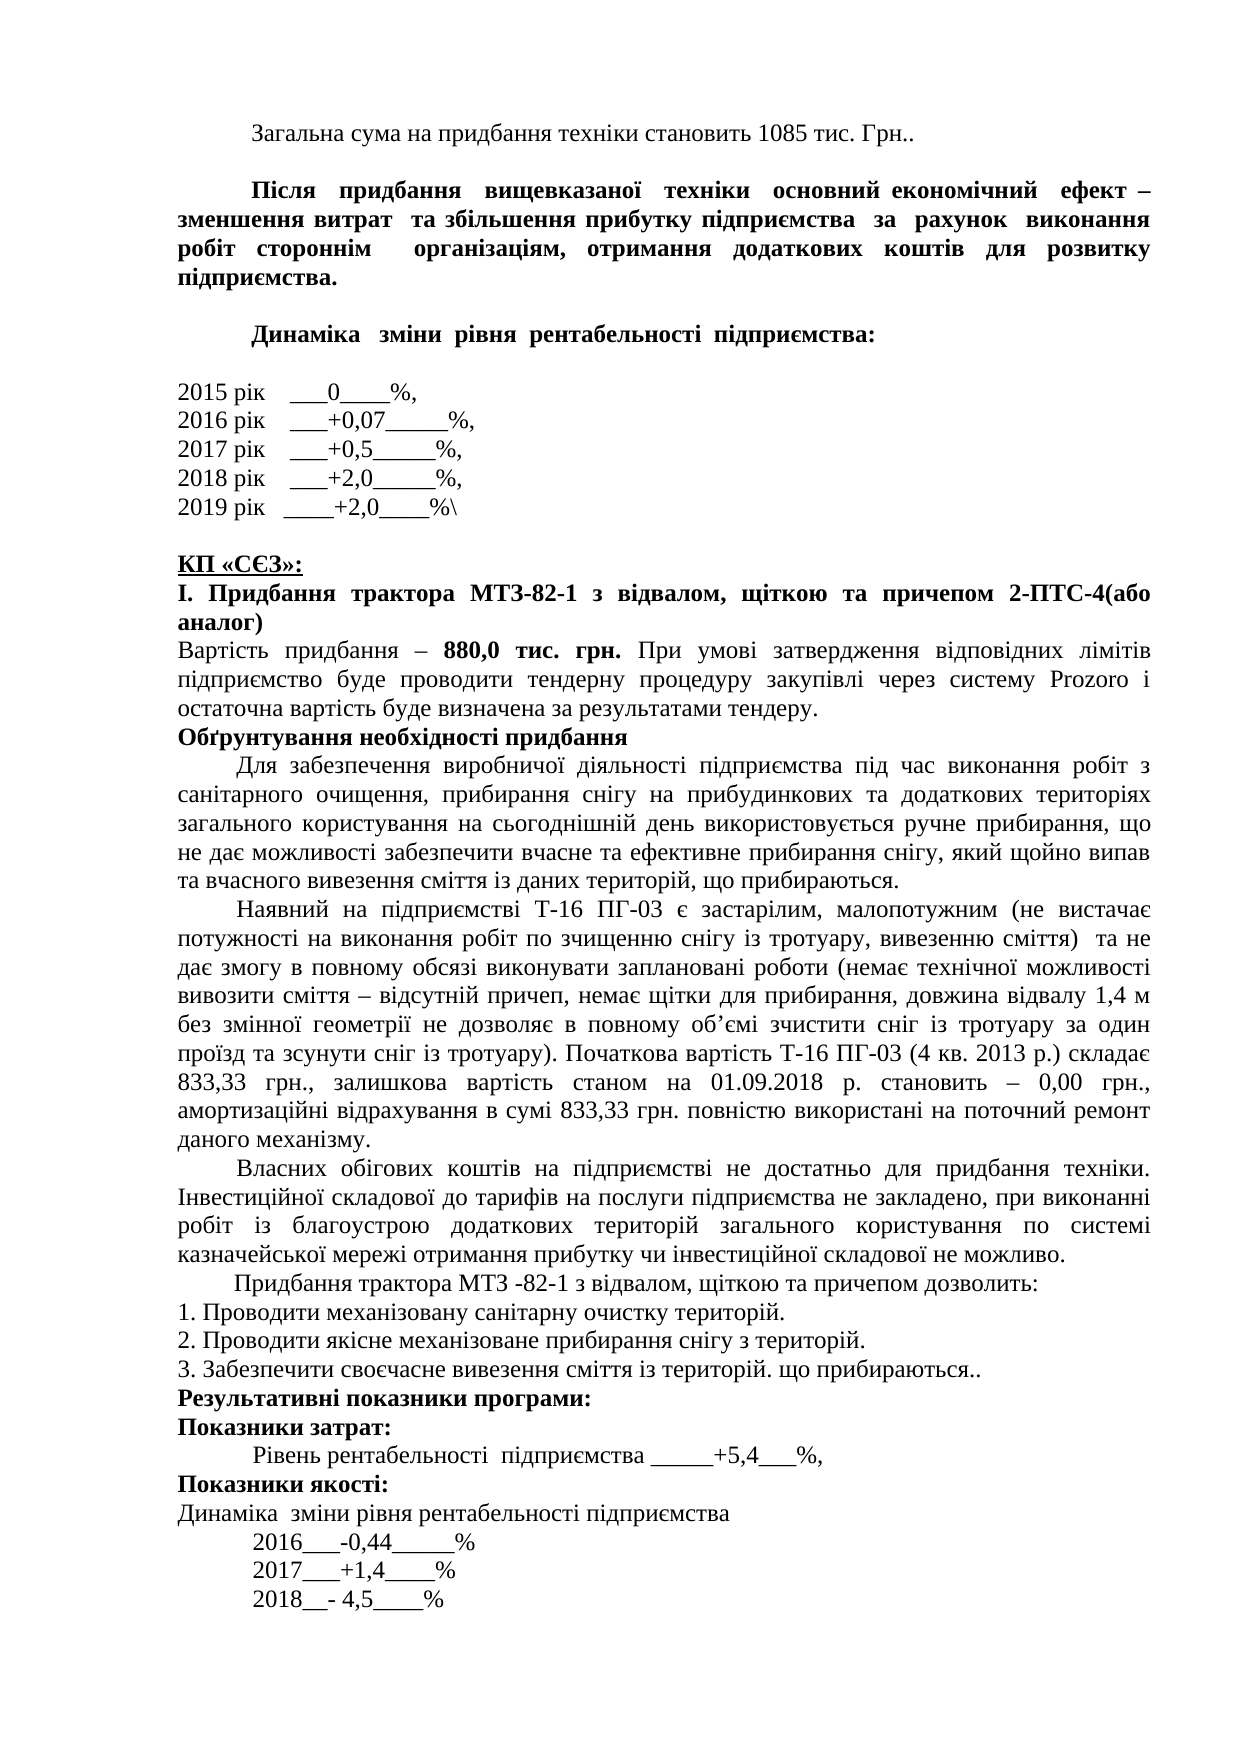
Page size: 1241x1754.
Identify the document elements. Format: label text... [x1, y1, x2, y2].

text Показники якості: [177, 1469, 1152, 1498]
text 2016___-0,44_____% [252, 1527, 1152, 1556]
text Придбання трактора МТЗ -82-1 з відвалом, щіткою та причепом дозволить: [177, 1268, 1152, 1297]
text 2. Проводити якісне механізоване прибирання снігу з територій. [177, 1326, 1152, 1354]
text Обґрунтування необхідності придбання [177, 722, 1152, 751]
text 2018 рік ___+2,0_____%, [177, 463, 1152, 492]
text Власних обігових коштів на підприємстві не достатньо для придбання техніки. Інвестиційної складової до тарифів на послуги підприємства не закладено, при виконанні робіт із благоустрою додаткових територій загального користування по системі казначейської мережі отримання прибутку чи інвестиційної складової не можливо. [177, 1153, 1152, 1268]
text І. Придбання трактора МТЗ-82-1 з відвалом, щіткою та причепом 2-ПТС-4(або аналог) [177, 578, 1152, 636]
text 2018__- 4,5____% [252, 1584, 1152, 1613]
text Після придбання вищевказаної техніки основний економічний ефект – зменшення витрат та збільшення прибутку підприємства за рахунок виконання робіт стороннім організаціям, отримання додаткових коштів для розвитку підприємства. [177, 176, 1152, 291]
text Динаміка зміни рівня рентабельності підприємства [177, 1498, 1152, 1527]
text 2015 рік ___0____%, [177, 377, 1152, 406]
text Результативні показники програми: [177, 1383, 1152, 1412]
text Вартість придбання – 880,0 тис. грн. При умові затвердження відповідних лімітів підприємство буде проводити тендерну процедуру закупівлі через систему Prozoro і остаточна вартість буде визначена за результатами тендеру. [177, 636, 1152, 722]
text КП «СЄЗ»: [177, 549, 1152, 578]
text 2017___+1,4____% [252, 1556, 1152, 1584]
text 3. Забезпечити своєчасне вивезення сміття із територій. що прибираються.. [177, 1354, 1152, 1383]
text Для забезпечення виробничої діяльності підприємства під час виконання робіт з санітарного очищення, прибирання снігу на прибудинкових та додаткових територіях загального користування на сьогоднішній день використовується ручне прибирання, що не дає можливості забезпечити вчасне та ефективне прибирання снігу, який щойно випав та вчасного вивезення сміття із даних територій, що прибираються. [177, 751, 1152, 894]
text Показники затрат: [177, 1412, 1152, 1441]
text 2019 рік ____+2,0____%\ [177, 492, 1152, 521]
text Загальна сума на придбання техніки становить 1085 тис. Грн.. [177, 118, 1152, 147]
text 1. Проводити механізовану санітарну очистку територій. [177, 1297, 1152, 1326]
text 2016 рік ___+0,07_____%, [177, 406, 1152, 434]
text 2017 рік ___+0,5_____%, [177, 434, 1152, 463]
text Наявний на підприємстві Т-16 ПГ-03 є застарілим, малопотужним (не вистачає потужності на виконання робіт по зчищенню снігу із тротуару, вивезенню сміття) та не дає змогу в повному обсязі виконувати заплановані роботи (немає технічної можливості вивозити сміття – відсутній причеп, немає щітки для прибирання, довжина відвалу 1,4 м без змінної геометрії не дозволяє в повному об’ємі зчистити сніг із тротуару за один проїзд та зсунути сніг із тротуару). Початкова вартість Т-16 ПГ-03 (4 кв. 2013 р.) складає 833,33 грн., залишкова вартість станом на 01.09.2018 р. становить – 0,00 грн., амортизаційні відрахування в сумі 833,33 грн. повністю використані на поточний ремонт даного механізму. [177, 894, 1152, 1153]
text Рівень рентабельності підприємства _____+5,4___%, [252, 1441, 1152, 1469]
text Динаміка зміни рівня рентабельності підприємства: [177, 319, 1152, 348]
